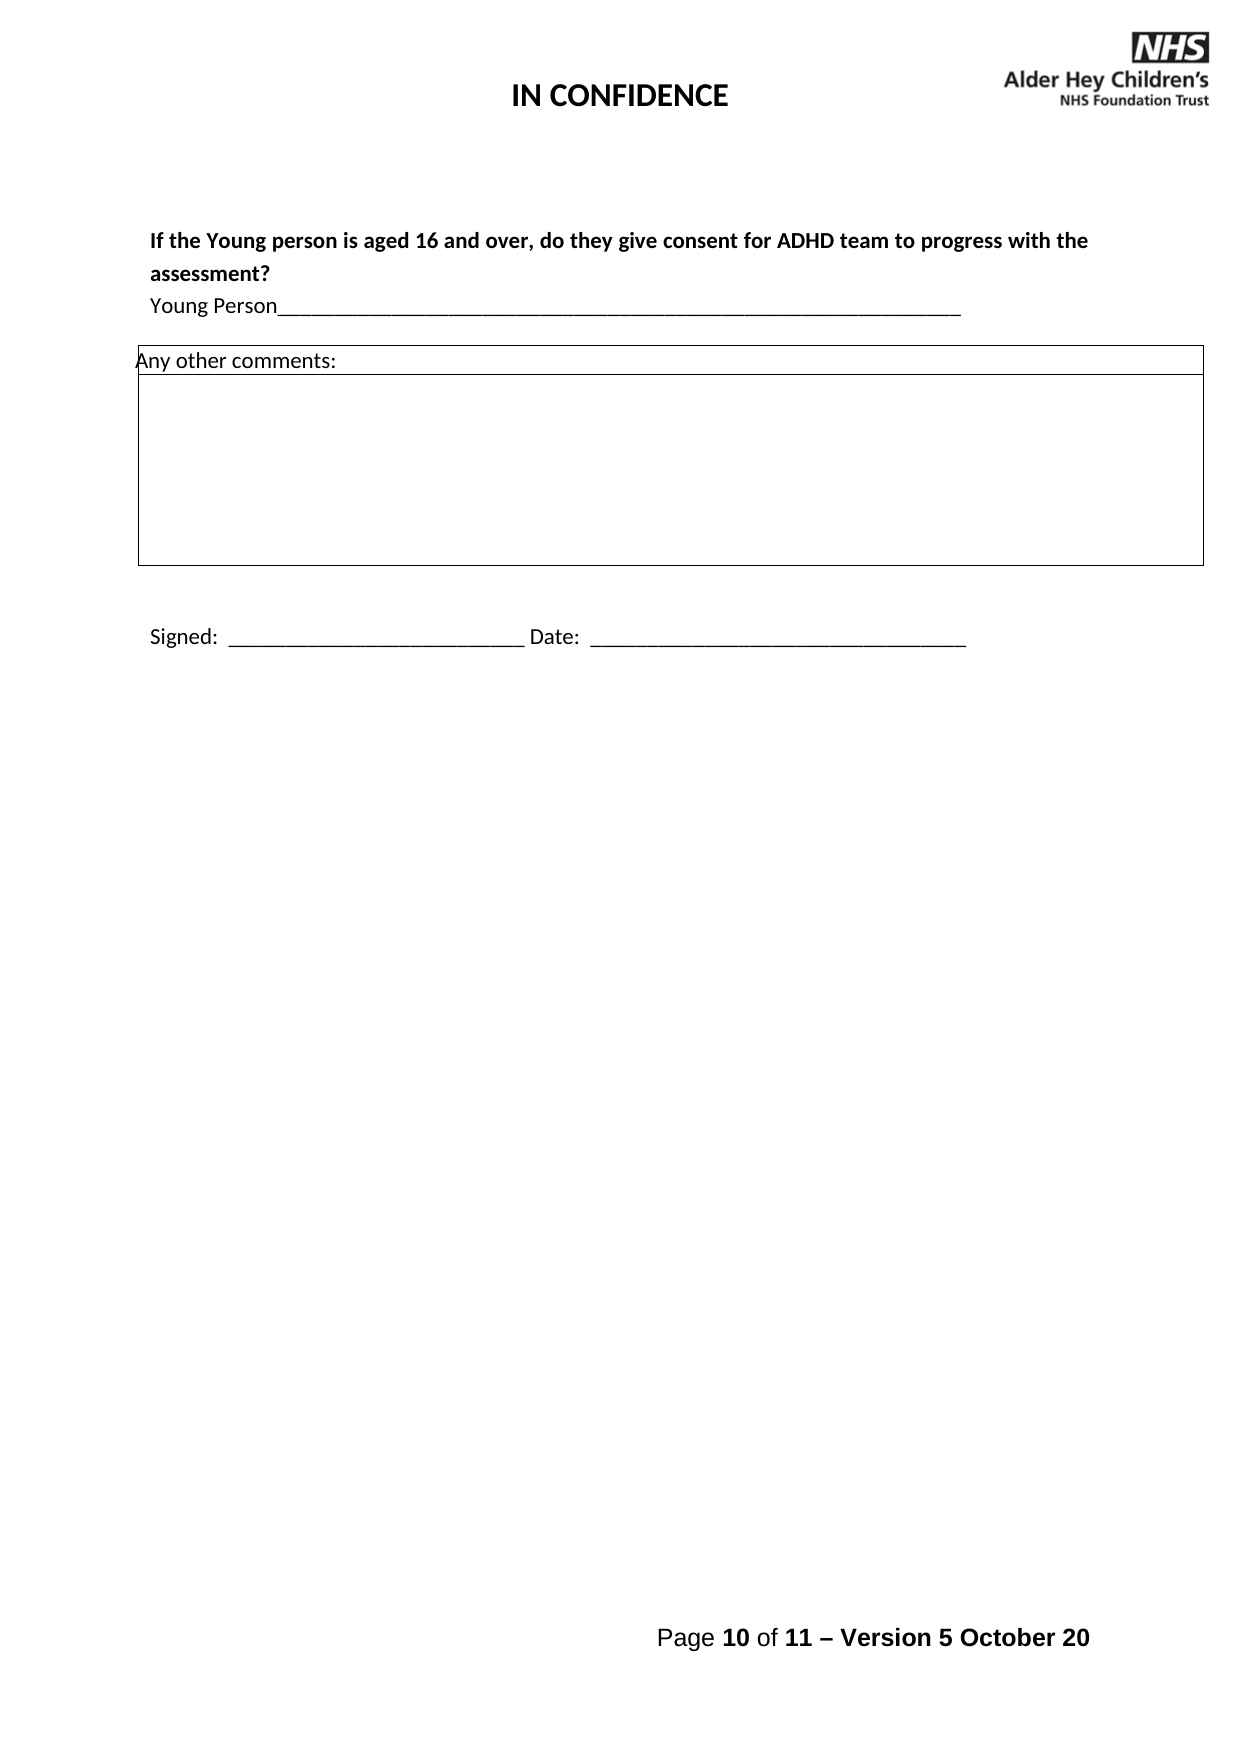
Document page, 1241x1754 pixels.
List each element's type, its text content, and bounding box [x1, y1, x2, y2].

text If the Young person is aged 16 and over, do they give consent for ADHD team to progress with the assessment? [150, 226, 1090, 287]
table_cell [139, 375, 1203, 565]
table_header Any other comments: [139, 346, 1203, 374]
picture [884, 1, 1240, 161]
text Signed: __________________________ Date: _________________________________ [150, 622, 1090, 650]
text Young Person____________________________________________________________ [150, 291, 1090, 319]
